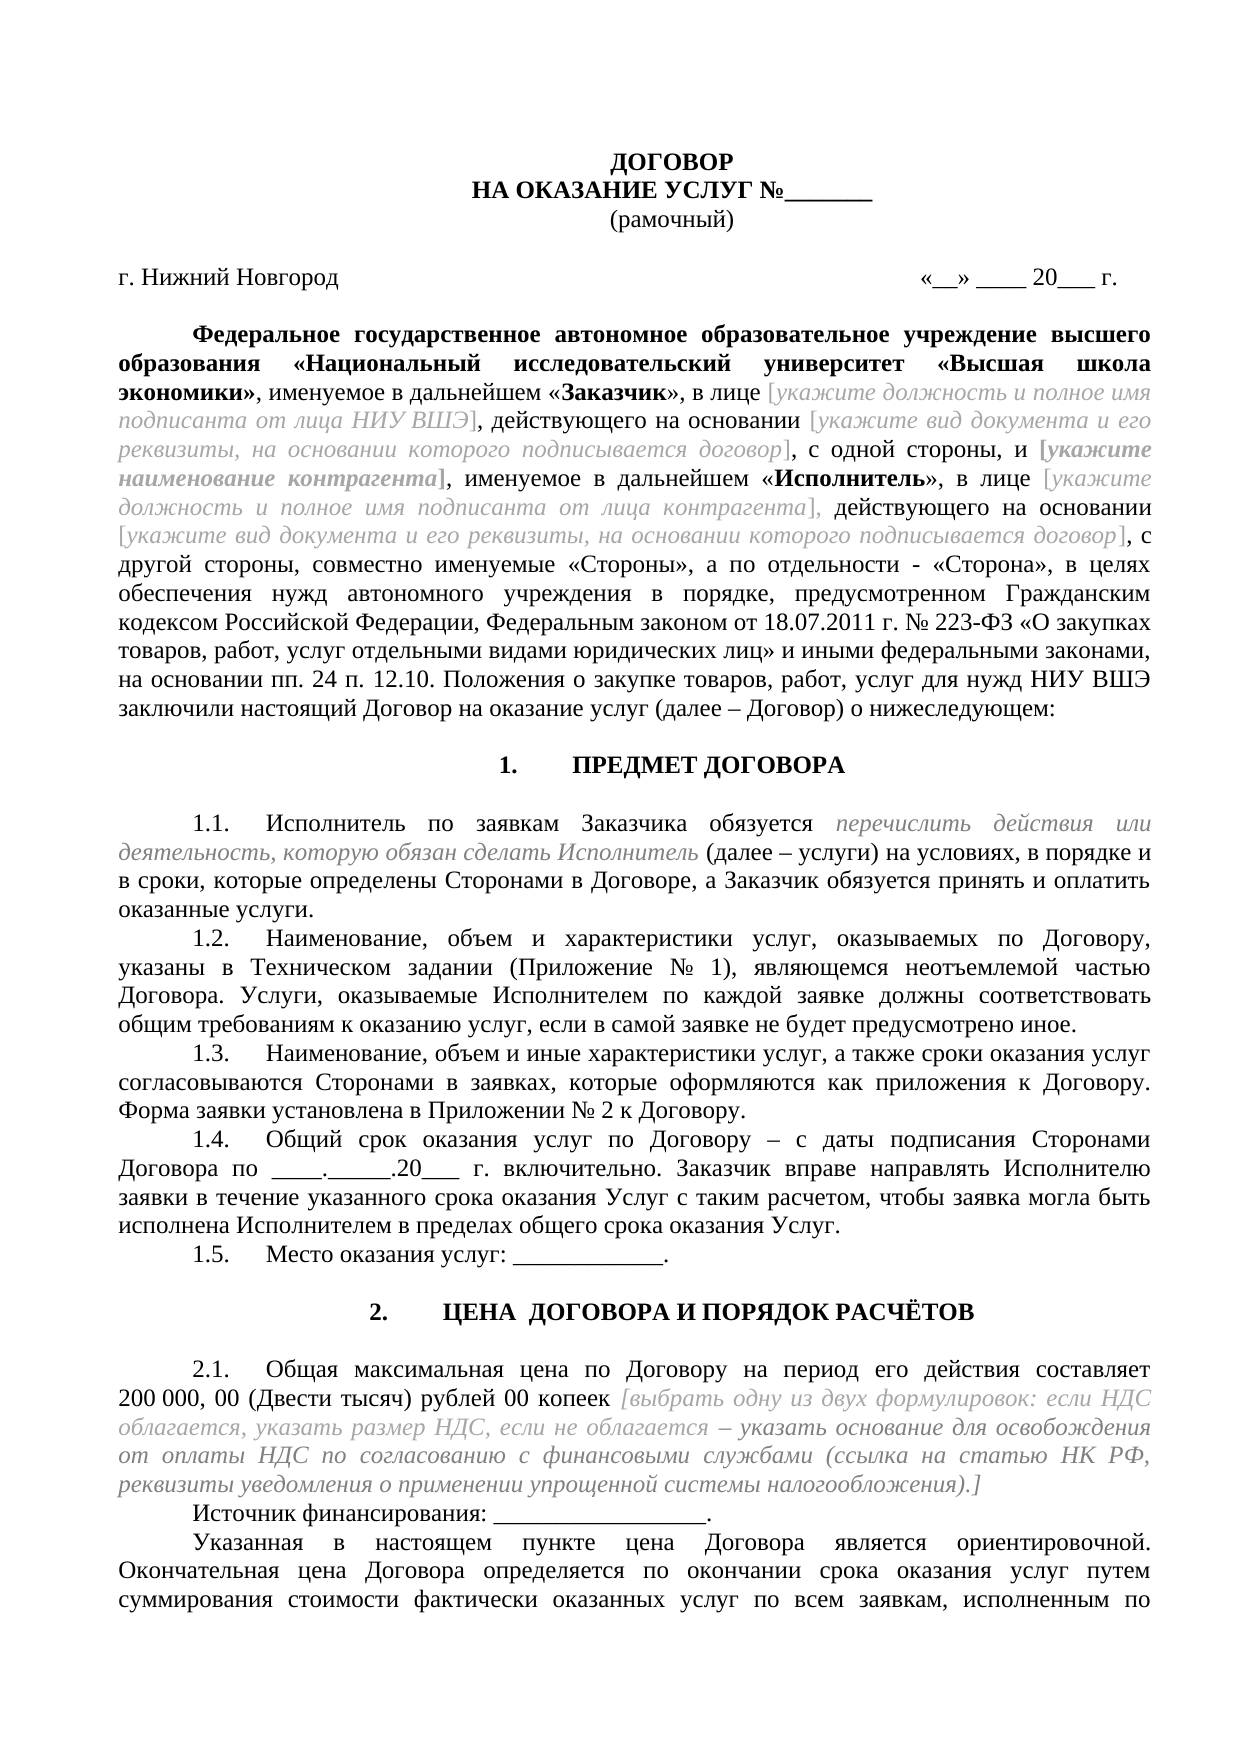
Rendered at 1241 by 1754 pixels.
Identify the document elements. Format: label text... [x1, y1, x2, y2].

list Общий срок оказания услуг по Договору – с даты подписания Сторонами Договора по ____._____.20___ г. включительно. Заказчик вправе направлять Исполнителю заявки в течение указанного срока оказания Услуг с таким расчетом, чтобы заявка могла быть исполнена Исполнителем в пределах общего срока оказания Услуг. [118, 1124, 1152, 1239]
list Общая максимальная цена по Договору на период его действия составляет 200 000, 00 (Двести тысяч) рублей 00 копеек [118, 1354, 1152, 1498]
list Цена ДоговорА и порядок расчётов [118, 1297, 1152, 1326]
list Место оказания услуг: ____________. [118, 1239, 1152, 1268]
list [118, 1527, 1152, 1613]
text (рамочный) [118, 204, 1152, 233]
list Исполнитель по заявкам Заказчика обязуется перечислить действия или деятельность, которую обязан сделать Исполнитель (далее – услуги) на условиях, в порядке и в сроки, которые определены Сторонами в Договоре, а Заказчик обязуется принять и оплатить оказанные услуги. [118, 808, 1152, 923]
text Федеральное государственное автономное образовательное учреждение высшего образования «Национальный исследовательский университет «Высшая школа экономики», именуемое в дальнейшем «Заказчик», в лице , действующего на основании , с одной стороны, и , именуемое в дальнейшем «Исполнитель», в лице , действующего на основании , с другой стороны, совместно именуемые «Стороны», а по отдельности - «Сторона», в целях обеспечения нужд автономного учреждения в порядке, предусмотренном Гражданским кодексом Российской Федерации, Федеральным законом от 18.07.2011 г. № 223-ФЗ «О закупках товаров, работ, услуг отдельными видами юридических лиц» и иными федеральными законами, на основании пп. 24 п. 12.10. Положения о закупке товаров, работ, услуг для нужд НИУ ВШЭ заключили настоящий Договор на оказание услуг (далее – Договор) о нижеследующем: [118, 319, 1152, 722]
text г. Нижний Новгород «__» ____ 20___ г. [118, 262, 1152, 291]
list Наименование, объем и иные характеристики услуг, а также сроки оказания услуг согласовываются Сторонами в заявках, которые оформляются как приложения к Договору. Форма заявки установлена в Приложении № 2 к Договору. [118, 1038, 1152, 1124]
text НА ОКАЗАНИЕ УСЛУГ №_______ [118, 176, 1152, 204]
text Договор [118, 147, 1152, 176]
list Наименование, объем и характеристики услуг, оказываемых по Договору, указаны в Техническом задании (Приложение № 1), являющемся неотъемлемой частью Договора. Услуги, оказываемые Исполнителем по каждой заявке должны соответствовать общим требованиям к оказанию услуг, если в самой заявке не будет предусмотрено иное. [118, 923, 1152, 1038]
list Предмет Договора [118, 751, 1152, 779]
list Источник финансирования: _________________. [192, 1498, 1152, 1527]
